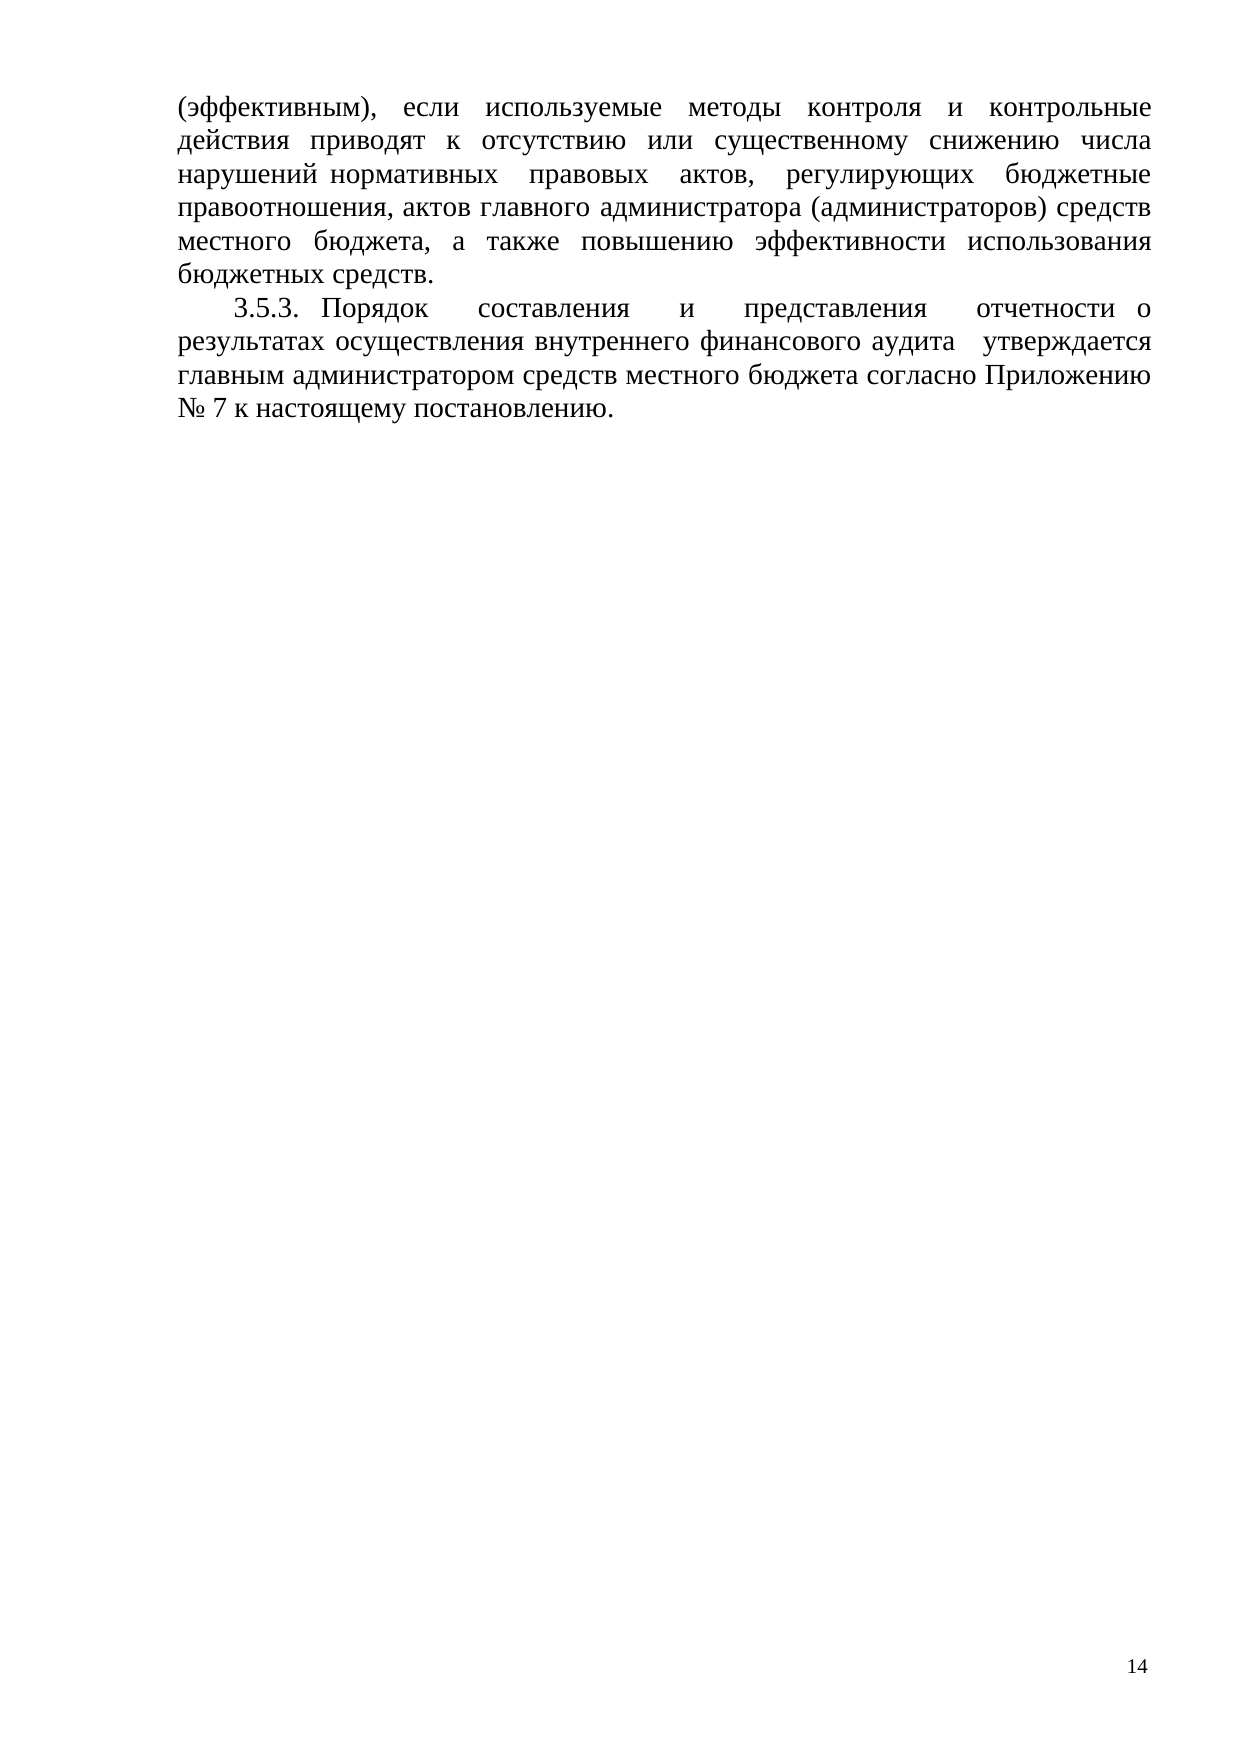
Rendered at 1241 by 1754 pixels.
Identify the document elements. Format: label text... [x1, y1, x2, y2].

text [177, 89, 1152, 290]
text 3.5.3. Порядок составления и представления отчетности о результатах осуществления внутреннего финансового аудита утверждается главным администратором средств местного бюджета согласно Приложению № 7 к настоящему постановлению. [177, 290, 1152, 424]
